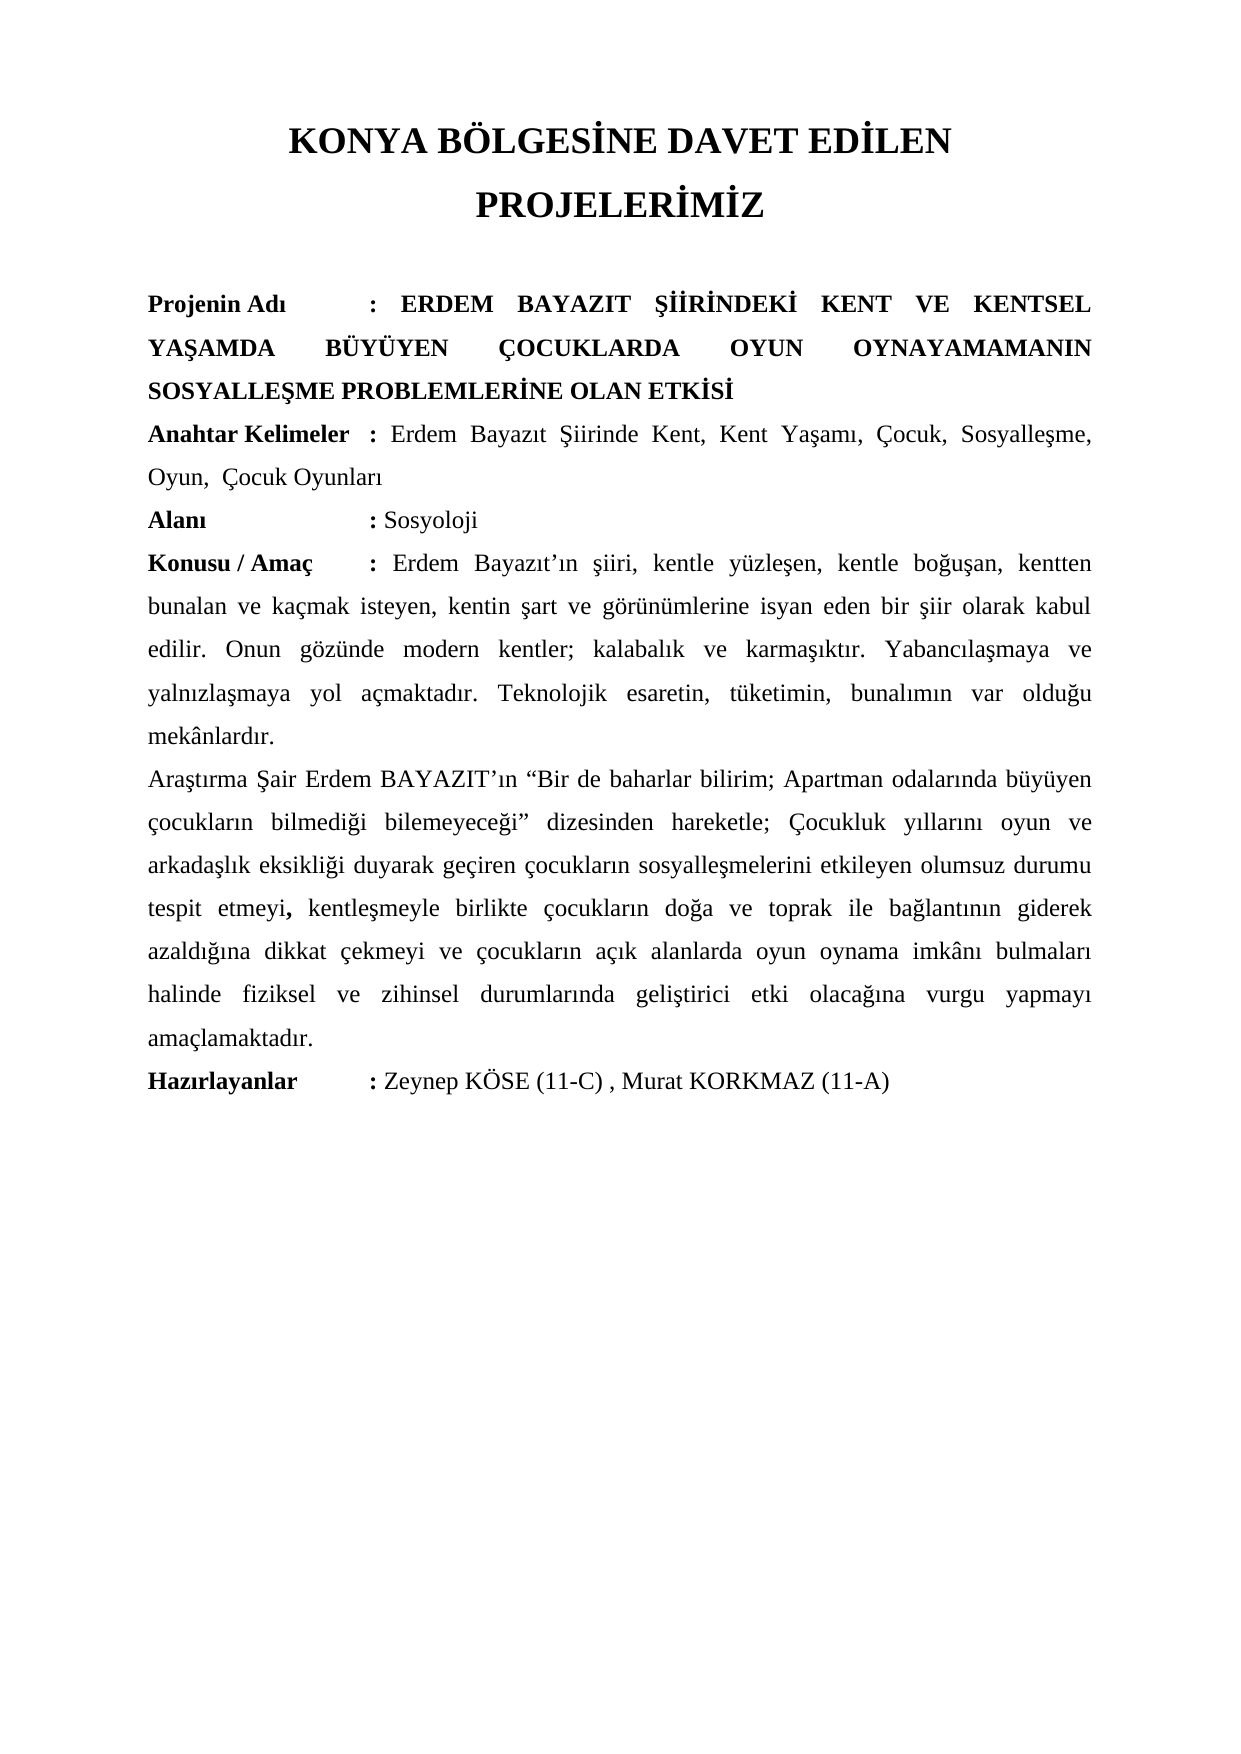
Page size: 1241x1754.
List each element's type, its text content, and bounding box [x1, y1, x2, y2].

list Konusu / Amaç : Erdem Bayazıt’ın şiiri, kentle yüzleşen, kentle boğuşan, kentten bunalan ve kaçmak isteyen, kentin şart ve görünümlerine isyan eden bir şiir olarak kabul edilir. Onun gözünde modern kentler; kalabalık ve karmaşıktır. Yabancılaşmaya ve yalnızlaşmaya yol açmaktadır. Teknolojik esaretin, tüketimin, bunalımın var olduğu mekânlardır. [148, 548, 1092, 749]
list Projenin Adı : ERDEM BAYAZIT ŞİİRİNDEKİ KENT VE KENTSEL YAŞAMDA BÜYÜYEN ÇOCUKLARDA OYUN OYNAYAMAMANIN SOSYALLEŞME PROBLEMLERİNE OLAN ETKİSİ [148, 289, 1092, 404]
list Araştırma Şair Erdem BAYAZIT’ın “Bir de baharlar bilirim; Apartman odalarında büyüyen çocukların bilmediği bilemeyeceği” dizesinden hareketle; Çocukluk yıllarını oyun ve arkadaşlık eksikliği duyarak geçiren çocukların sosyalleşmelerini etkileyen olumsuz durumu tespit etmeyi, kentleşmeyle birlikte çocukların doğa ve toprak ile bağlantının giderek azaldığına dikkat çekmeyi ve çocukların açık alanlarda oyun oynama imkânı bulmaları halinde fiziksel ve zihinsel durumlarında geliştirici etki olacağına vurgu yapmayı amaçlamaktadır. [148, 764, 1092, 1051]
text Anahtar Kelimeler : Erdem Bayazıt Şiirinde Kent, Kent Yaşamı, Çocuk, Sosyalleşme, Oyun, Çocuk Oyunları [148, 419, 1092, 491]
list Alanı : Sosyoloji [148, 505, 1092, 534]
list Hazırlayanlar : Zeynep KÖSE (11-C) , Murat KORKMAZ (11-A) [148, 1066, 1092, 1094]
list KONYA BÖLGESİNE DAVET EDİLEN PROJELERİMİZ [148, 118, 1092, 226]
